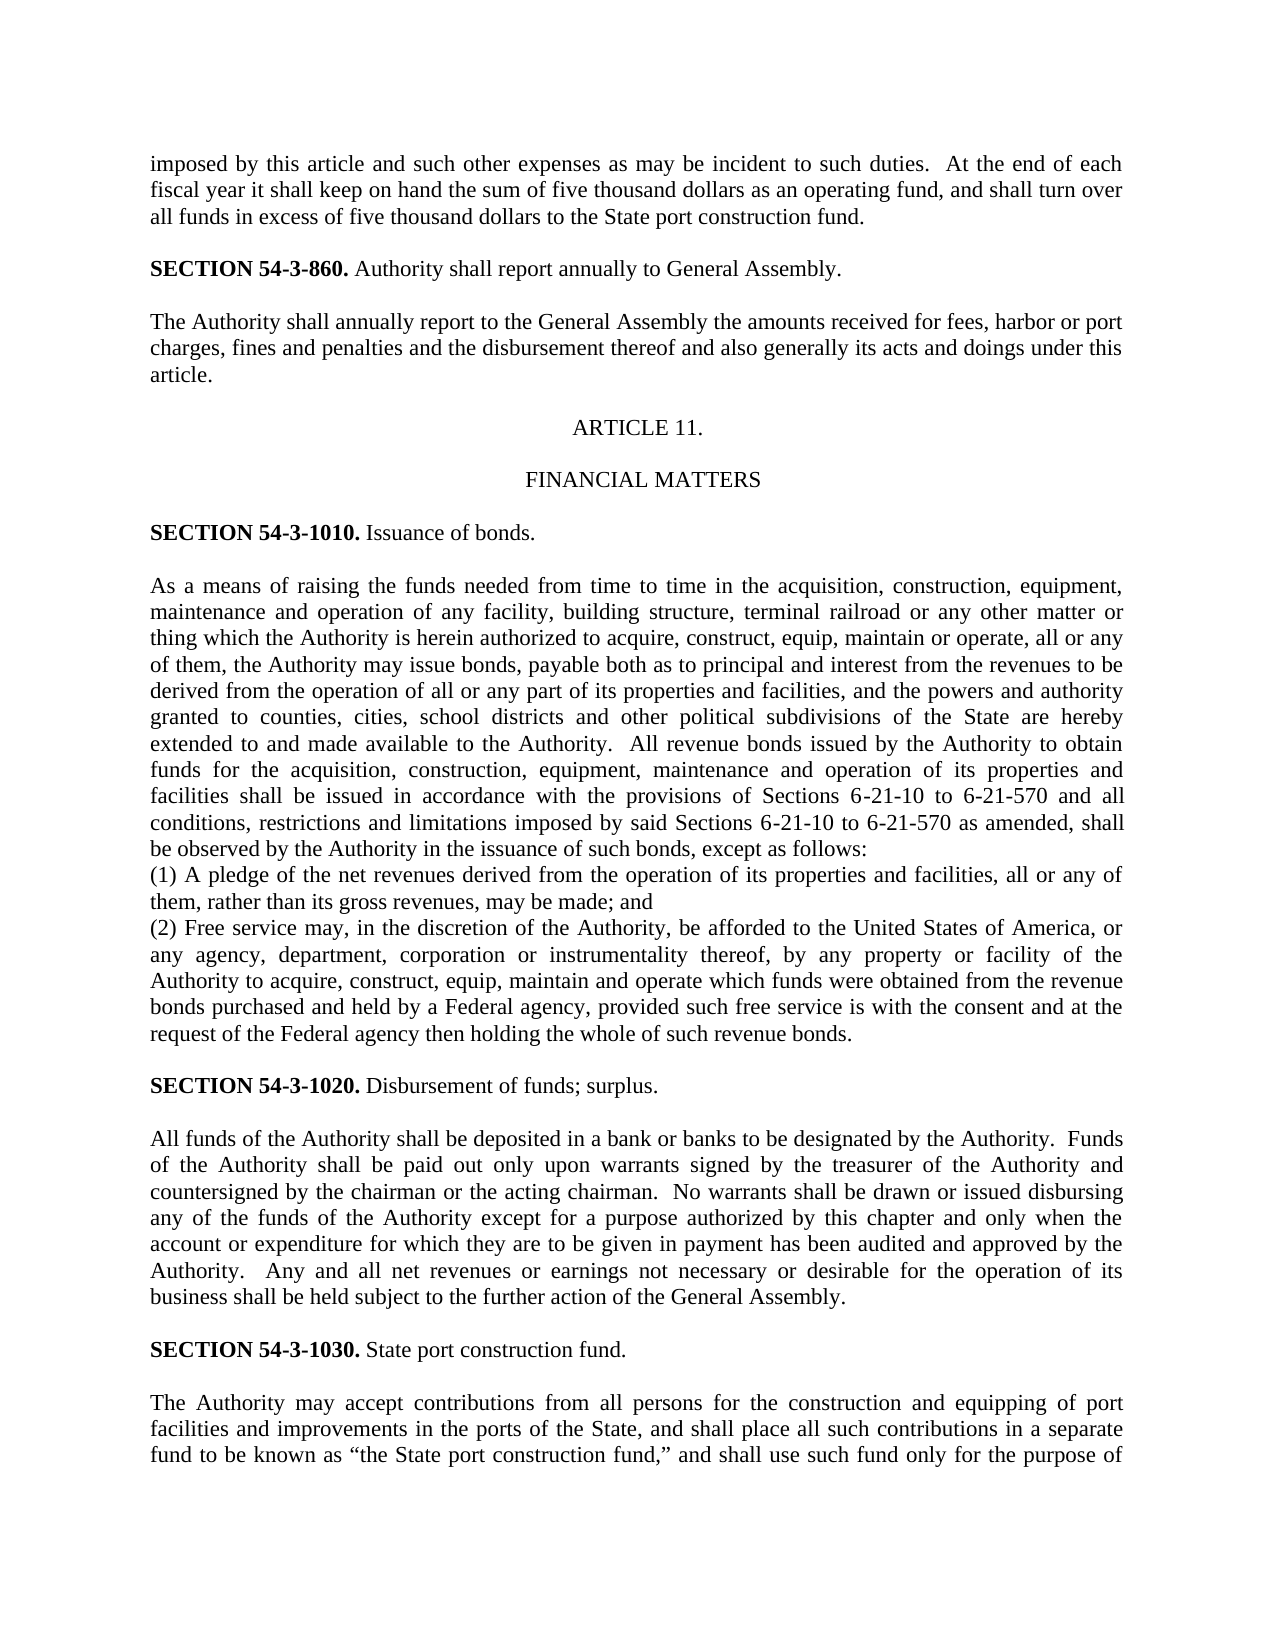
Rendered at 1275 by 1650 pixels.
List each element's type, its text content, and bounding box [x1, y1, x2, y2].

text SECTION 54-3-1010. Issuance of bonds. [150, 519, 1125, 545]
text ARTICLE 11. [150, 413, 1125, 440]
text All funds of the Authority shall be deposited in a bank or banks to be designated by the Authority. Funds of the Authority shall be paid out only upon warrants signed by the treasurer of the Authority and countersigned by the chairman or the acting chairman. No warrants shall be drawn or issued disbursing any of the funds of the Authority except for a purpose authorized by this chapter and only when the account or expenditure for which they are to be given in payment has been audited and approved by the Authority. Any and all net revenues or earnings not necessary or desirable for the operation of its business shall be held subject to the further action of the General Assembly. [150, 1125, 1125, 1309]
text FINANCIAL MATTERS [150, 466, 1125, 493]
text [150, 150, 1125, 229]
text SECTION 54-3-1030. State port construction fund. [150, 1336, 1125, 1362]
text SECTION 54-3-860. Authority shall report annually to General Assembly. [150, 255, 1125, 282]
text (2) Free service may, in the discretion of the Authority, be afforded to the United States of America, or any agency, department, corporation or instrumentality thereof, by any property or facility of the Authority to acquire, construct, equip, maintain and operate which funds were obtained from the revenue bonds purchased and held by a Federal agency, provided such free service is with the consent and at the request of the Federal agency then holding the whole of such revenue bonds. [150, 914, 1125, 1046]
text As a means of raising the funds needed from time to time in the acquisition, construction, equipment, maintenance and operation of any facility, building structure, terminal railroad or any other matter or thing which the Authority is herein authorized to acquire, construct, equip, maintain or operate, all or any of them, the Authority may issue bonds, payable both as to principal and interest from the revenues to be derived from the operation of all or any part of its properties and facilities, and the powers and authority granted to counties, cities, school districts and other political subdivisions of the State are hereby extended to and made available to the Authority. All revenue bonds issued by the Authority to obtain funds for the acquisition, construction, equipment, maintenance and operation of its properties and facilities shall be issued in accordance with the provisions of Sections 6-21-10 to 6-21-570 and all conditions, restrictions and limitations imposed by said Sections 6-21-10 to 6-21-570 as amended, shall be observed by the Authority in the issuance of such bonds, except as follows: [150, 572, 1125, 862]
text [150, 1389, 1125, 1468]
text The Authority shall annually report to the General Assembly the amounts received for fees, harbor or port charges, fines and penalties and the disbursement thereof and also generally its acts and doings under this article. [150, 308, 1125, 387]
text (1) A pledge of the net revenues derived from the operation of its properties and facilities, all or any of them, rather than its gross revenues, may be made; and [150, 862, 1125, 914]
text SECTION 54-3-1020. Disbursement of funds; surplus. [150, 1072, 1125, 1099]
